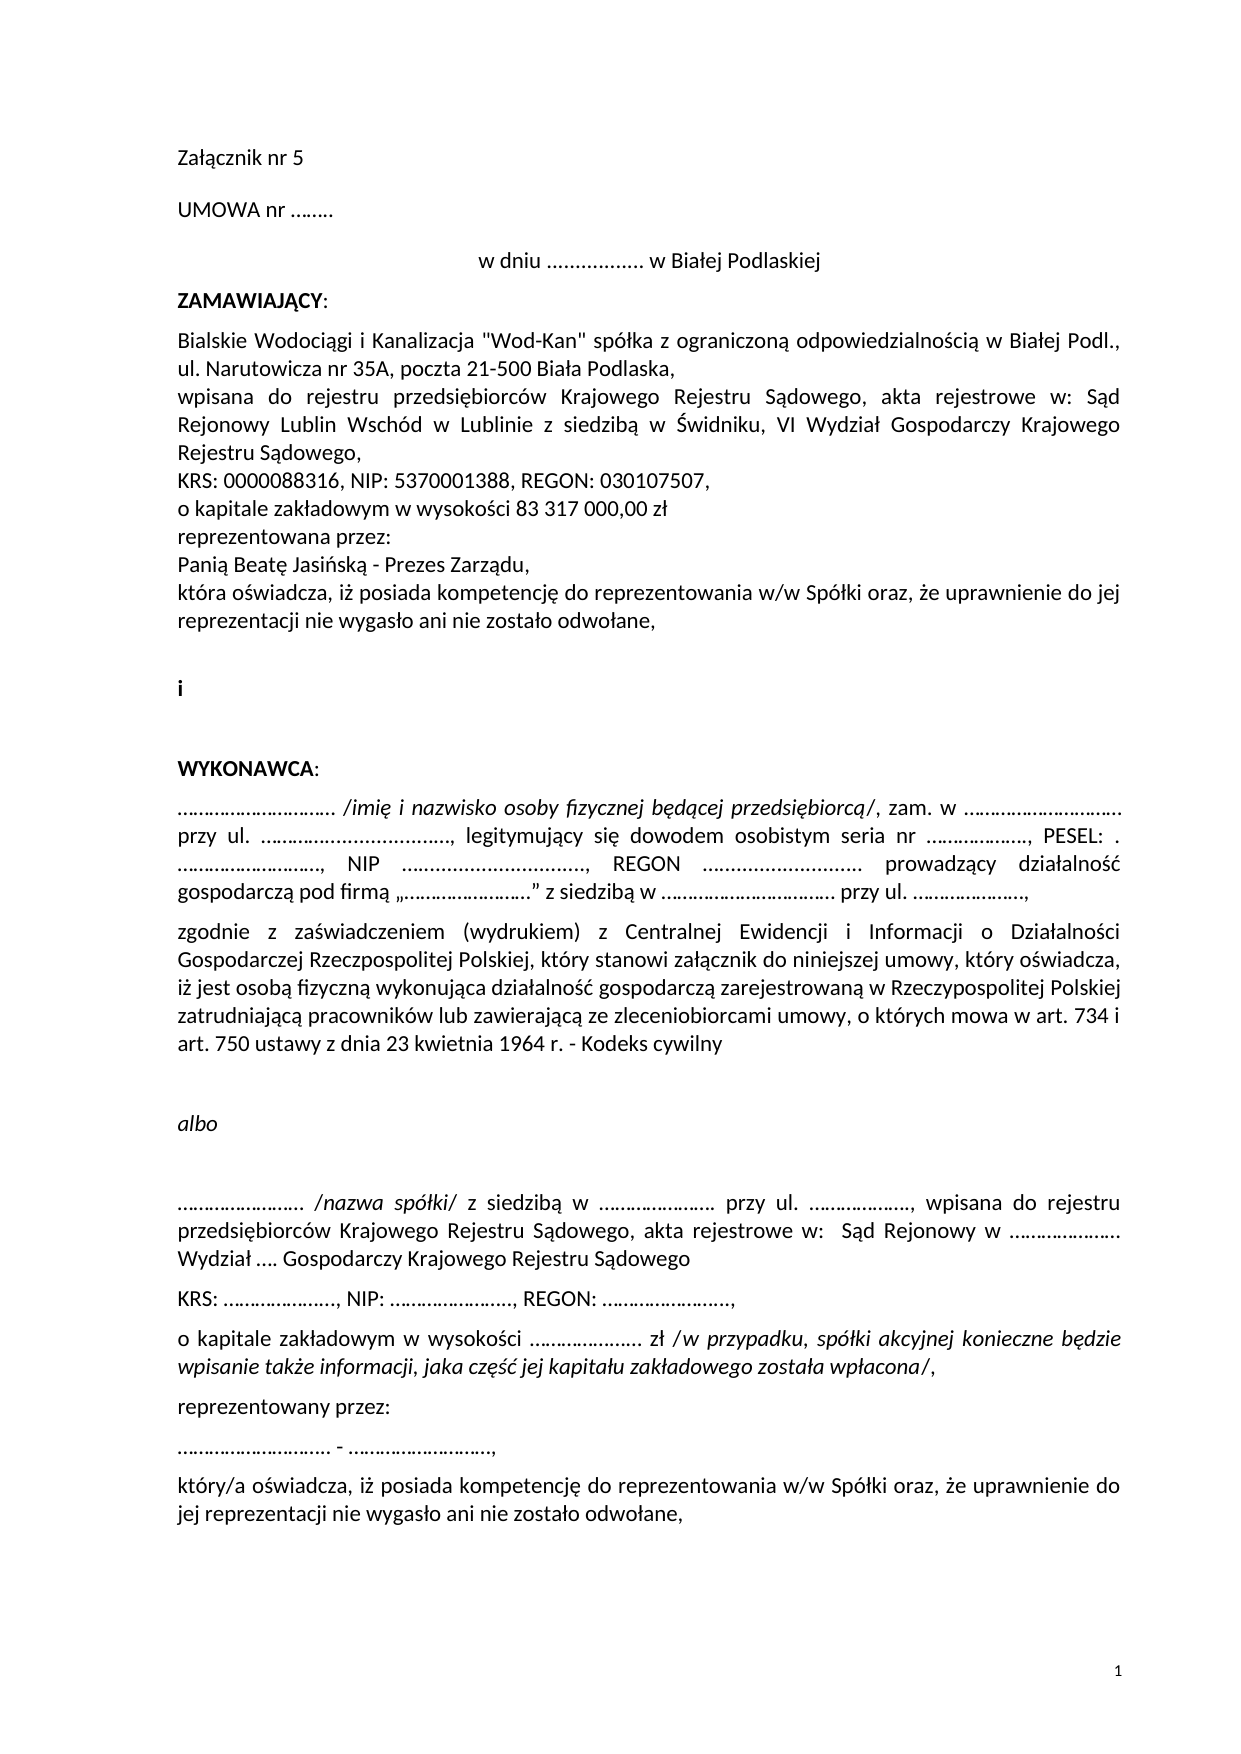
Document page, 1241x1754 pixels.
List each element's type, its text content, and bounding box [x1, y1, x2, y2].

text i [177, 674, 1122, 702]
text która oświadcza, iż posiada kompetencję do reprezentowania w/w Spółki oraz, że uprawnienie do jej reprezentacji nie wygasło ani nie zostało odwołane, [177, 578, 1122, 634]
text w dniu ................. w Białej Podlaskiej [177, 246, 1122, 274]
text wpisana do rejestru przedsiębiorców Krajowego Rejestru Sądowego, akta rejestrowe w: Sąd Rejonowy Lublin Wschód w Lublinie z siedzibą w Świdniku, VI Wydział Gospodarczy Krajowego Rejestru Sądowego, [177, 382, 1122, 466]
text albo [177, 1109, 1122, 1137]
text reprezentowana przez: [177, 522, 1122, 550]
text Załącznik nr 5 [177, 143, 1122, 171]
text UMOWA nr …….. [177, 195, 1122, 223]
text KRS: ………………..., NIP: ………………….., REGON: …………………..., [177, 1284, 1122, 1312]
text WYKONAWCA: [177, 754, 1122, 782]
text zgodnie z zaświadczeniem (wydrukiem) z Centralnej Ewidencji i Informacji o Działalności Gospodarczej Rzeczpospolitej Polskiej, który stanowi załącznik do niniejszej umowy, który oświadcza, iż jest osobą fizyczną wykonująca działalność gospodarczą zarejestrowaną w Rzeczypospolitej Polskiej zatrudniającą pracowników lub zawierającą ze zleceniobiorcami umowy, o których mowa w art. 734 i art. 750 ustawy z dnia 23 kwietnia 1964 r. - Kodeks cywilny [177, 917, 1122, 1057]
text ………………………… /imię i nazwisko osoby fizycznej będącej przedsiębiorcą/, zam. w ………………………… przy ul. …………...................…, legitymujący się dowodem osobistym seria nr ………………., PESEL: .………………………, NIP …............................., REGON …......................... prowadzący działalność gospodarczą pod firmą „……………………” z siedzibą w …………………………… przy ul. …………………, [177, 793, 1122, 906]
text o kapitale zakładowym w wysokości 83 317 000,00 zł [177, 494, 1122, 522]
text ……………………….. - ………………………, [177, 1432, 1122, 1460]
text KRS: 0000088316, NIP: 5370001388, REGON: 030107507, [177, 466, 1122, 494]
text Panią Beatę Jasińską - Prezes Zarządu, [177, 550, 1122, 578]
text który/a oświadcza, iż posiada kompetencję do reprezentowania w/w Spółki oraz, że uprawnienie do jej reprezentacji nie wygasło ani nie zostało odwołane, [177, 1472, 1122, 1528]
text …………………… /nazwa spółki/ z siedzibą w …………………. przy ul. ………………., wpisana do rejestru przedsiębiorców Krajowego Rejestru Sądowego, akta rejestrowe w: Sąd Rejonowy w ………………… Wydział …. Gospodarczy Krajowego Rejestru Sądowego [177, 1188, 1122, 1273]
text o kapitale zakładowym w wysokości ……………...… zł /w przypadku, spółki akcyjnej konieczne będzie wpisanie także informacji, jaka część jej kapitału zakładowego została wpłacona/, [177, 1324, 1122, 1380]
text Bialskie Wodociągi i Kanalizacja "Wod-Kan" spółka z ograniczoną odpowiedzialnością w Białej Podl., ul. Narutowicza nr 35A, poczta 21-500 Biała Podlaska, [177, 326, 1122, 382]
text reprezentowany przez: [177, 1392, 1122, 1420]
text ZAMAWIAJĄCY: [177, 286, 1122, 314]
